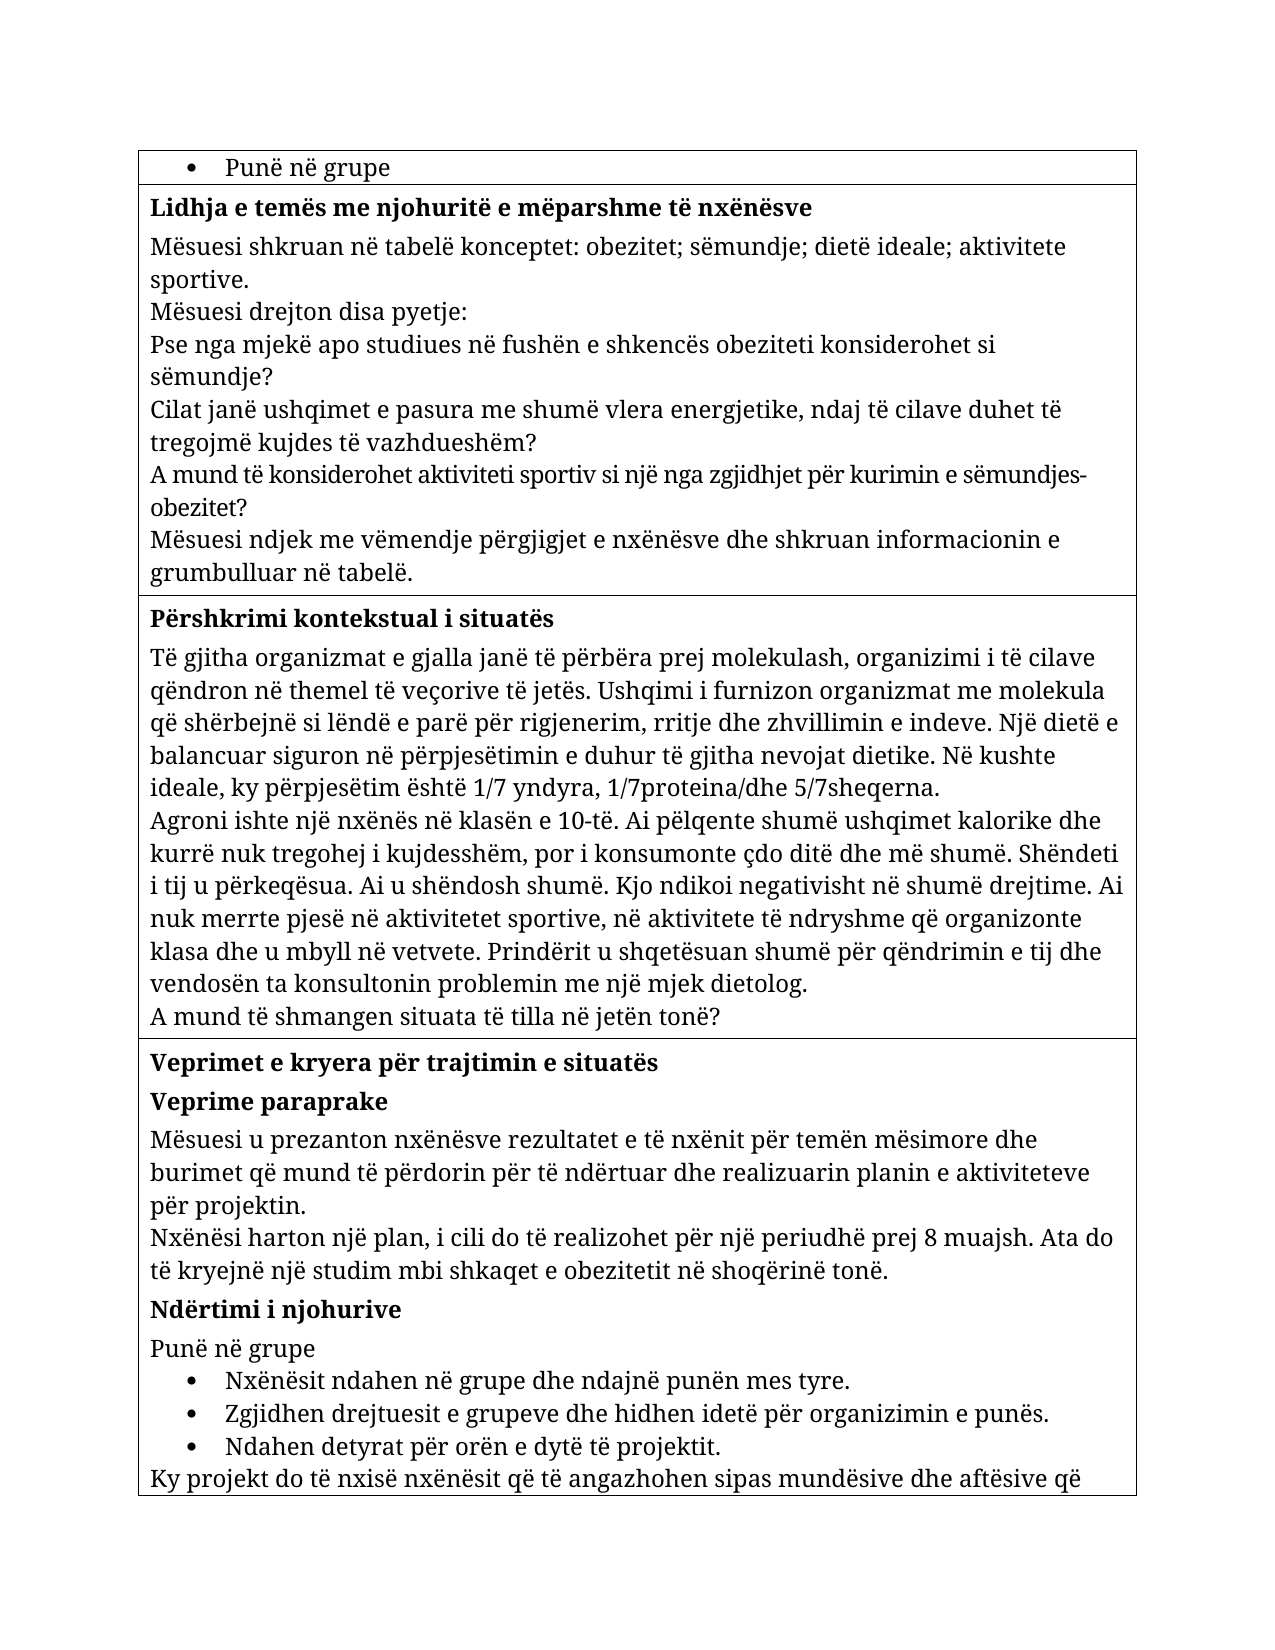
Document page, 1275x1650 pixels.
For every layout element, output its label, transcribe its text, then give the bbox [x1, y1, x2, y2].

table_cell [139, 1039, 1136, 1494]
table_cell Lidhja e temës me njohuritë e mëparshme të nxënësve Mësuesi shkruan në tabelë konceptet: obezitet; sëmundje; dietë ideale; aktivitete sportive. Mësuesi drejton disa pyetje: Pse nga mjekë apo studiues në fushën e shkencës obeziteti konsiderohet si sëmundje? Cilat janë ushqimet e pasura me shumë vlera energjetike, ndaj të cilave duhet të tregojmë kujdes të vazhdueshëm? A mund të konsiderohet aktiviteti sportiv si një nga zgjidhjet për kurimin e sëmundjes-obezitet? Mësuesi ndjek me vëmendje përgjigjet e nxënësve dhe shkruan informacionin e grumbulluar në tabelë. [139, 185, 1136, 595]
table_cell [139, 151, 1136, 184]
table_cell Përshkrimi kontekstual i situatës Të gjitha organizmat e gjalla janë të përbëra prej molekulash, organizimi i të cilave qëndron në themel të veçorive të jetës. Ushqimi i furnizon organizmat me molekula që shërbejnë si lëndë e parë për rigjenerim, rritje dhe zhvillimin e indeve. Një dietë e balancuar siguron në përpjesëtimin e duhur të gjitha nevojat dietike. Në kushte ideale, ky përpjesëtim është 1/7 yndyra, 1/7proteina/dhe 5/7sheqerna. Agroni ishte një nxënës në klasën e 10-të. Ai pëlqente shumë ushqimet kalorike dhe kurrë nuk tregohej i kujdesshëm, por i konsumonte çdo ditë dhe më shumë. Shëndeti i tij u përkeqësua. Ai u shëndosh shumë. Kjo ndikoi negativisht në shumë drejtime. Ai nuk merrte pjesë në aktivitetet sportive, në aktivitete të ndryshme që organizonte klasa dhe u mbyll në vetvete. Prindërit u shqetësuan shumë për qëndrimin e tij dhe vendosën ta konsultonin problemin me një mjek dietolog. A mund të shmangen situata të tilla në jetën tonë? [139, 596, 1136, 1038]
